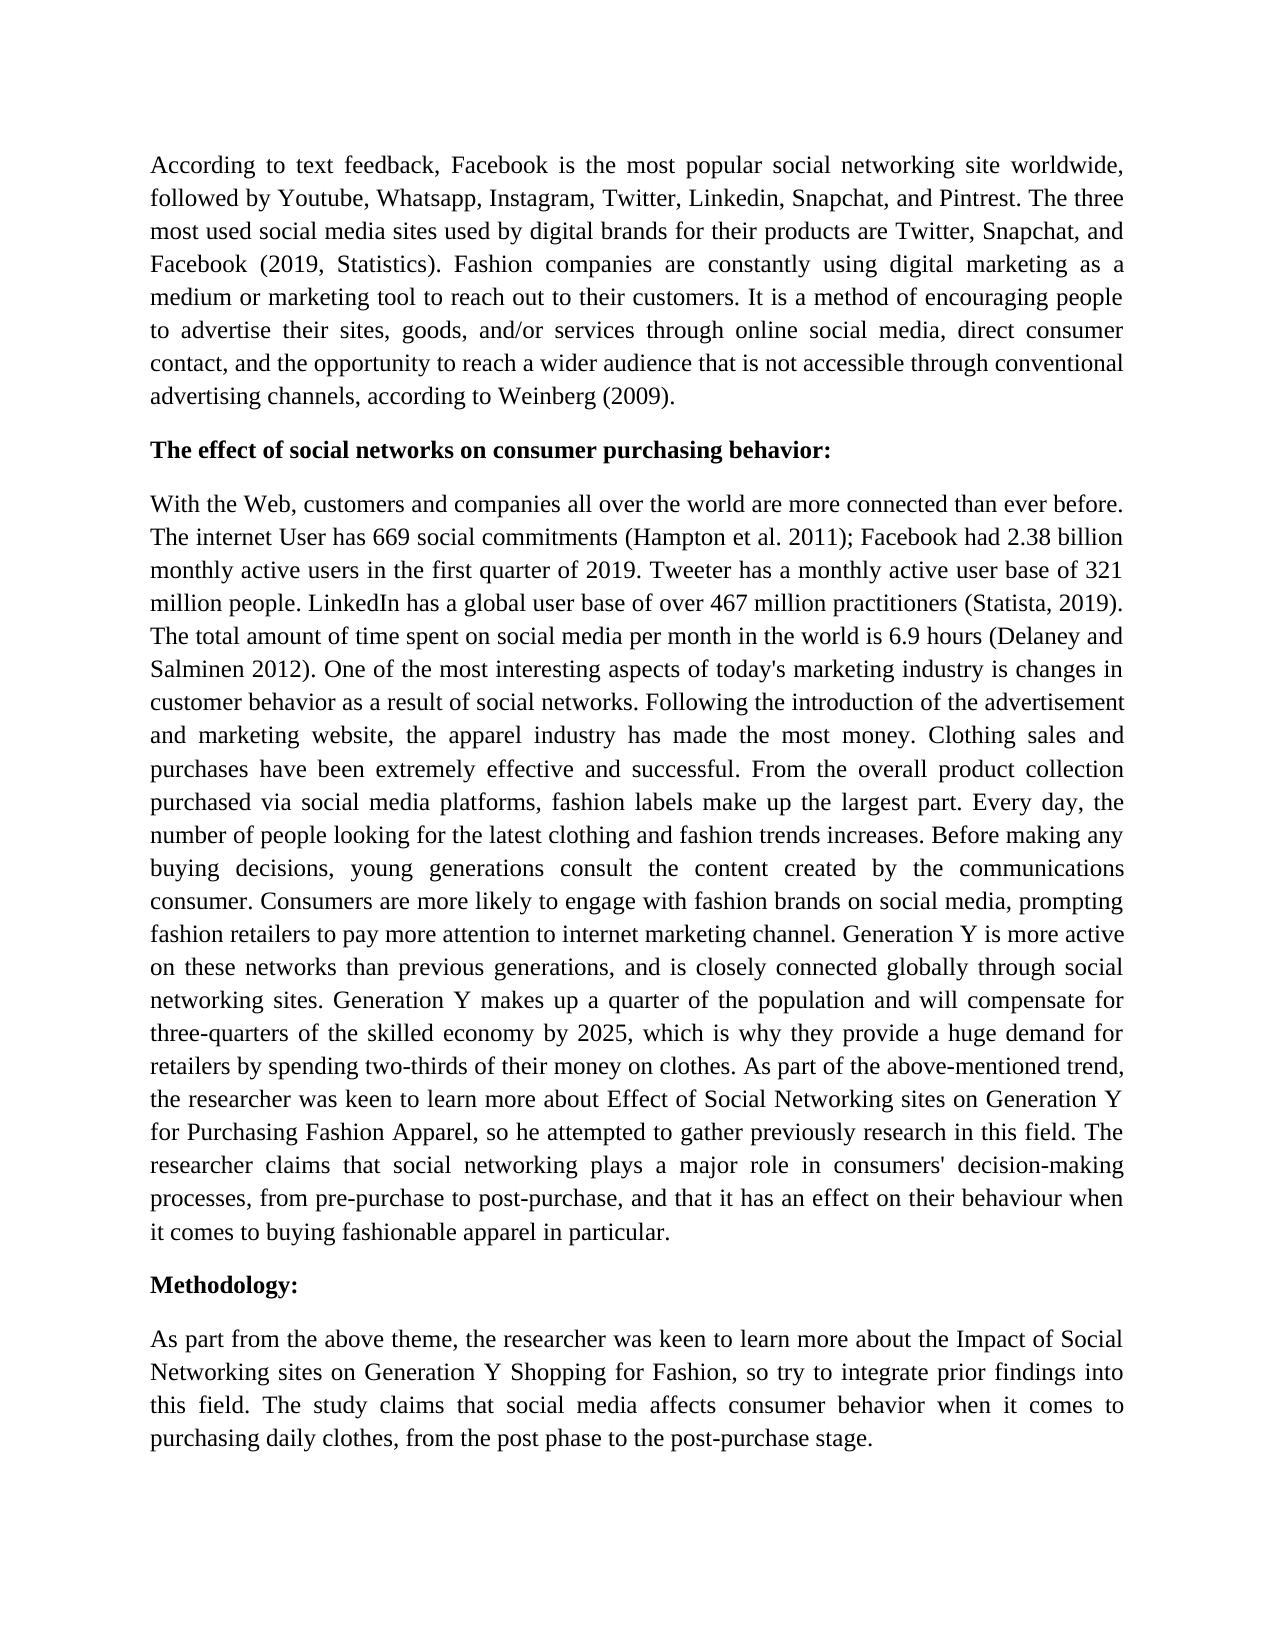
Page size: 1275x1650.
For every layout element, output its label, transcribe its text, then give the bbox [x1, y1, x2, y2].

text According to text feedback, Facebook is the most popular social networking site worldwide, followed by Youtube, Whatsapp, Instagram, Twitter, Linkedin, Snapchat, and Pintrest. The three most used social media sites used by digital brands for their products are Twitter, Snapchat, and Facebook (2019, Statistics). Fashion companies are constantly using digital marketing as a medium or marketing tool to reach out to their customers. It is a method of encouraging people to advertise their sites, goods, and/or services through online social media, direct consumer contact, and the opportunity to reach a wider audience that is not accessible through conventional advertising channels, according to Weinberg (2009). [150, 150, 1125, 410]
text The effect of social networks on consumer purchasing behavior: [150, 435, 1125, 464]
text With the Web, customers and companies all over the world are more connected than ever before. The internet User has 669 social commitments (Hampton et al. 2011); Facebook had 2.38 billion monthly active users in the first quarter of 2019. Tweeter has a monthly active user base of 321 million people. LinkedIn has a global user base of over 467 million practitioners (Statista, 2019). The total amount of time spent on social media per month in the world is 6.9 hours (Delaney and Salminen 2012). One of the most interesting aspects of today's marketing industry is changes in customer behavior as a result of social networks. Following the introduction of the advertisement and marketing website, the apparel industry has made the most money. Clothing sales and purchases have been extremely effective and successful. From the overall product collection purchased via social media platforms, fashion labels make up the largest part. Every day, the number of people looking for the latest clothing and fashion trends increases. Before making any buying decisions, young generations consult the content created by the communications consumer. Consumers are more likely to engage with fashion brands on social media, prompting fashion retailers to pay more attention to internet marketing channel. Generation Y is more active on these networks than previous generations, and is closely connected globally through social networking sites. Generation Y makes up a quarter of the population and will compensate for three-quarters of the skilled economy by 2025, which is why they provide a huge demand for retailers by spending two-thirds of their money on clothes. As part of the above-mentioned trend, the researcher was keen to learn more about Effect of Social Networking sites on Generation Y for Purchasing Fashion Apparel, so he attempted to gather previously research in this field. The researcher claims that social networking plays a major role in consumers' decision-making processes, from pre-purchase to post-purchase, and that it has an effect on their behaviour when it comes to buying fashionable apparel in particular. [150, 489, 1125, 1245]
text Methodology: [150, 1270, 1125, 1299]
text As part from the above theme, the researcher was keen to learn more about the Impact of Social Networking sites on Generation Y Shopping for Fashion, so try to integrate prior findings into this field. The study claims that social media affects consumer behavior when it comes to purchasing daily clothes, from the post phase to the post-purchase stage. [150, 1324, 1125, 1452]
